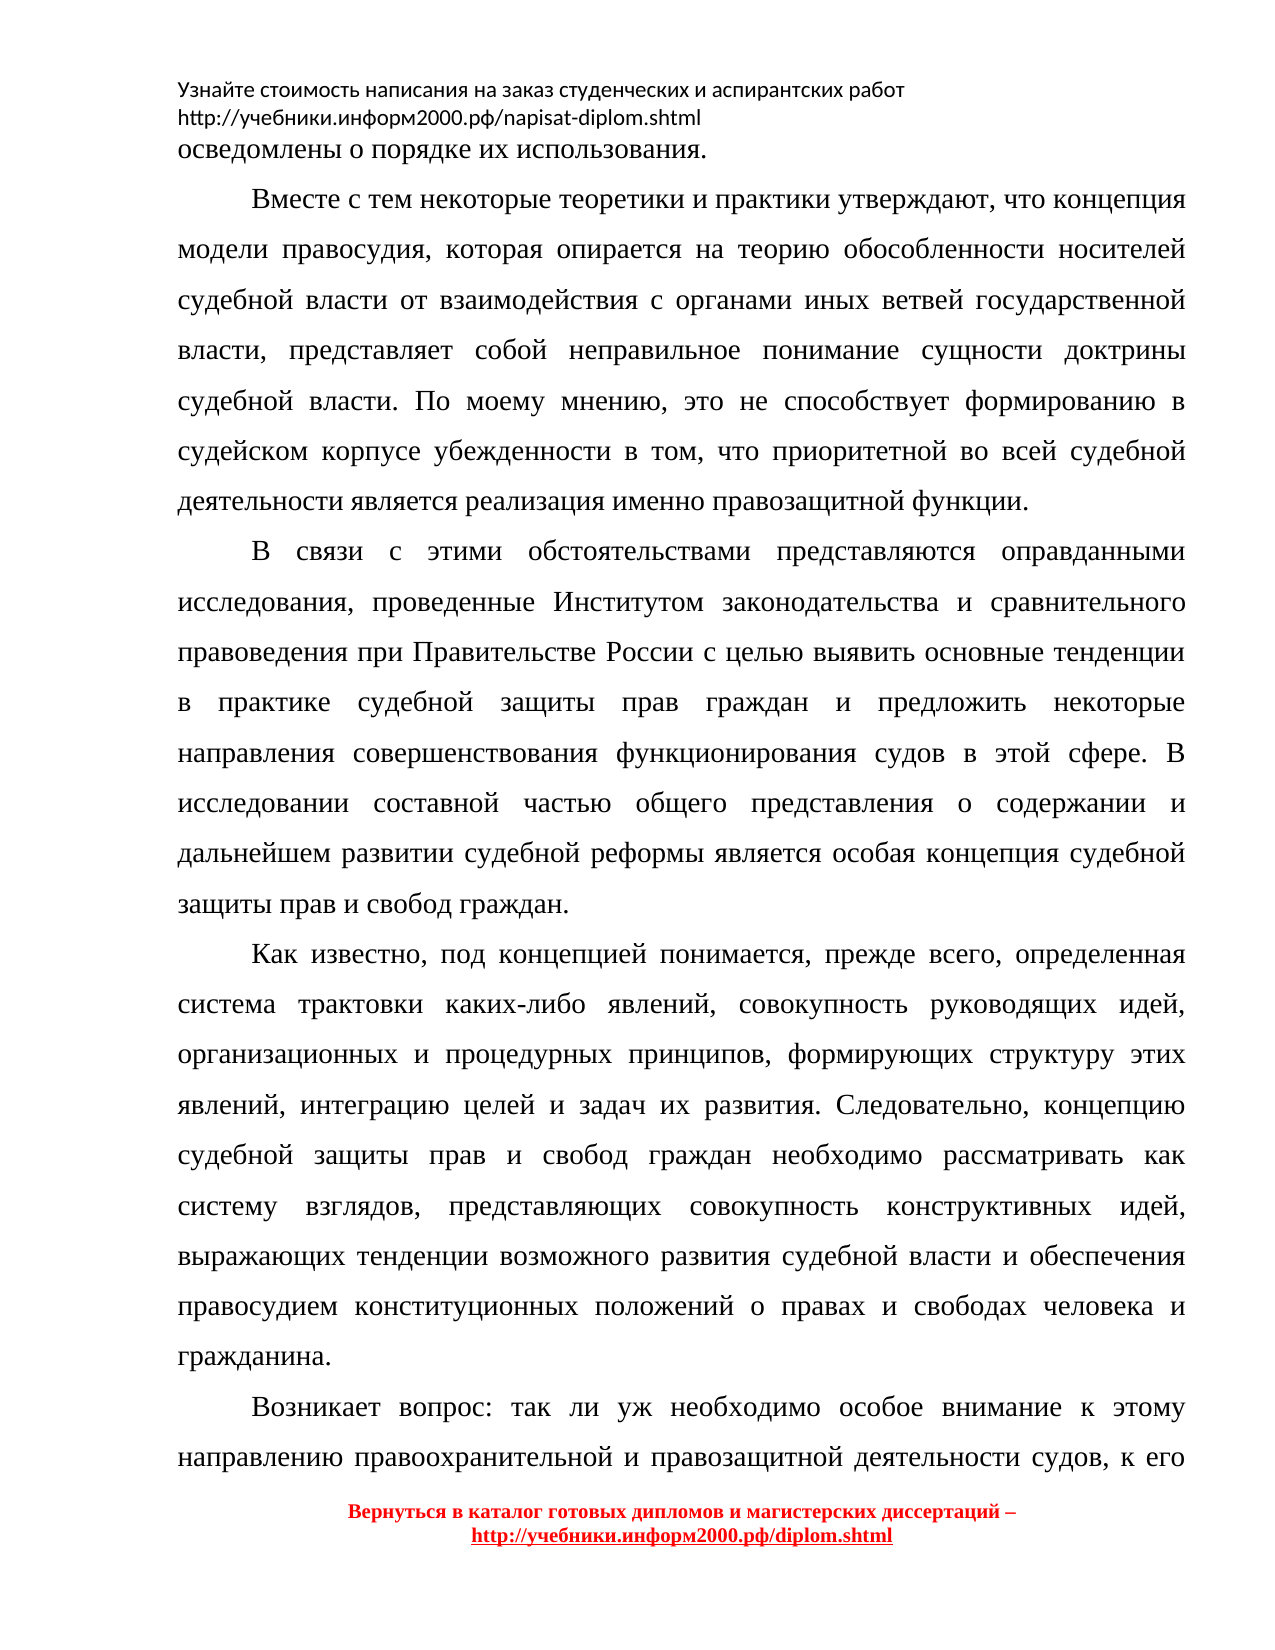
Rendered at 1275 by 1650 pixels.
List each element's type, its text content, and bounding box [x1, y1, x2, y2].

text Как известно, под концепцией понимается, прежде всего, определенная система трактовки каких-либо явлений, совокупность руководящих идей, организационных и процедурных принципов, формирующих структуру этих явлений, интеграцию целей и задач их развития. Следовательно, концепцию судебной защиты прав и свобод граждан необходимо рассматривать как систему взглядов, представляющих совокупность конструктивных идей, выражающих тенденции возможного развития судебной власти и обеспечения правосудием конституционных положений о правах и свободах человека и гражданина. [177, 936, 1186, 1372]
text Вместе с тем некоторые теоретики и практики утверждают, что концепция модели правосудия, которая опирается на теорию обособленности носителей судебной власти от взаимодействия с органами иных ветвей государственной власти, представляет собой неправильное понимание сущности доктрины судебной власти. По моему мнению, это не способствует формированию в судейском корпусе убежденности в том, что приоритетной во всей судебной деятельности является реализация именно правозащитной функции. [177, 181, 1186, 517]
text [177, 131, 1186, 164]
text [177, 1389, 1186, 1473]
text В связи с этими обстоятельствами представляются оправданными исследования, проведенные Институтом законодательства и сравнительного правоведения при Правительстве России с целью выявить основные тенденции в практике судебной защиты прав граждан и предложить некоторые направления совершенствования функционирования судов в этой сфере. В исследовании составной частью общего представления о содержании и дальнейшем развитии судебной реформы является особая концепция судебной защиты прав и свобод граждан. [177, 533, 1186, 919]
